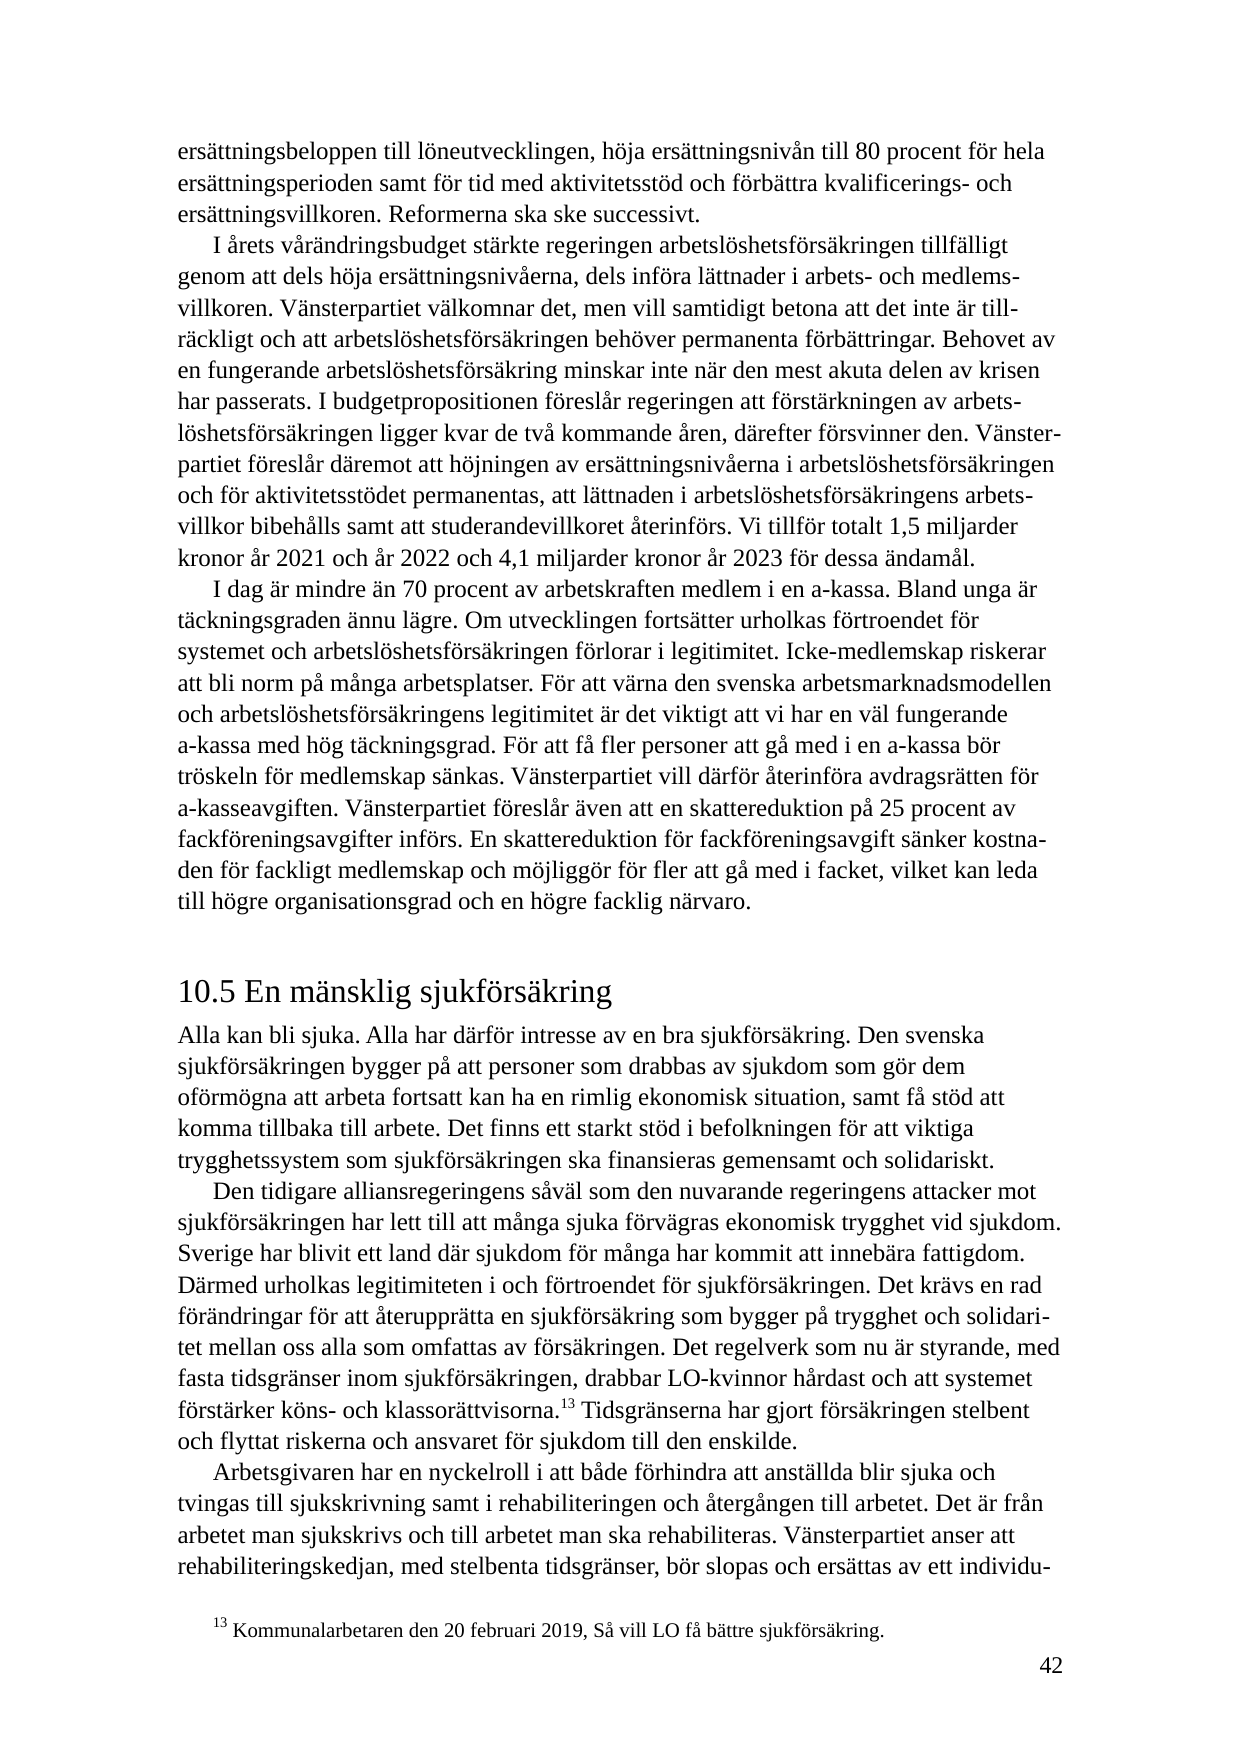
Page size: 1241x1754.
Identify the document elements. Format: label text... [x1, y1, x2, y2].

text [177, 134, 1063, 228]
text I årets vårändringsbudget stärkte regeringen arbetslöshetsförsäkringen tillfälligt genom att dels höja ersättningsnivåerna, dels införa lättnader i arbets- och medlemsvillkoren. Vänsterpartiet välkomnar det, men vill samtidigt betona att det inte är tillräckligt och att arbetslöshetsförsäkringen behöver permanenta förbättringar. Behovet av en fungerande arbetslöshetsförsäkring minskar inte när den mest akuta delen av krisen har passerats. I budgetpropositionen föreslår regeringen att förstärkningen av arbetslöshetsförsäkringen ligger kvar de två kommande åren, därefter försvinner den. Vänsterpartiet föreslår däremot att höjningen av ersättningsnivåerna i arbetslöshetsförsäkringen och för aktivitetsstödet permanentas, att lättnaden i arbetslöshetsförsäkringens arbetsvillkor bibehålls samt att studerandevillkoret återinförs. Vi tillför totalt 1,5 miljarder kronor år 2021 och år 2022 och 4,1 miljarder kronor år 2023 för dessa ändamål. [177, 228, 1063, 571]
text En mänsklig sjukförsäkring [177, 978, 1063, 1009]
text Alla kan bli sjuka. Alla har därför intresse av en bra sjukförsäkring. Den svenska sjukförsäkringen bygger på att personer som drabbas av sjukdom som gör dem oförmögna att arbeta fortsatt kan ha en rimlig ekonomisk situation, samt få stöd att komma tillbaka till arbete. Det finns ett starkt stöd i befolkningen för att viktiga trygghetssystem som sjukförsäkringen ska finansieras gemensamt och solidariskt. [177, 1017, 1063, 1173]
text Den tidigare alliansregeringens såväl som den nuvarande regeringens attacker mot sjukförsäkringen har lett till att många sjuka förvägras ekonomisk trygghet vid sjukdom. Sverige har blivit ett land där sjukdom för många har kommit att innebära fattigdom. Därmed urholkas legitimiteten i och förtroendet för sjukförsäkringen. Det krävs en rad förändringar för att återupprätta en sjukförsäkring som bygger på trygghet och solidaritet mellan oss alla som omfattas av försäkringen. Det regelverk som nu är styrande, med fasta tidsgränser inom sjukförsäkringen, drabbar LO-kvinnor hårdast och att systemet förstärker köns- och klassorättvisorna. Tidsgränserna har gjort försäkringen stelbent och flyttat riskerna och ansvaret för sjukdom till den enskilde. [177, 1173, 1063, 1455]
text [177, 1455, 1063, 1580]
text I dag är mindre än 70 procent av arbetskraften medlem i en a-kassa. Bland unga är täckningsgraden ännu lägre. Om utvecklingen fortsätter urholkas förtroendet för systemet och arbetslöshetsförsäkringen förlorar i legitimitet. Icke-medlemskap riskerar att bli norm på många arbetsplatser. För att värna den svenska arbetsmarknadsmodellen och arbetslöshetsförsäkringens legitimitet är det viktigt att vi har en väl fungerande a-kassa med hög täckningsgrad. För att få fler personer att gå med i en a-kassa bör tröskeln för medlemskap sänkas. Vänsterpartiet vill därför återinföra avdragsrätten för a-kasseavgiften. Vänsterpartiet föreslår även att en skattereduktion på 25 procent av fackföreningsavgifter införs. En skattereduktion för fackföreningsavgift sänker kostnaden för fackligt medlemskap och möjliggör för fler att gå med i facket, vilket kan leda till högre organisationsgrad och en högre facklig närvaro. [177, 571, 1063, 915]
